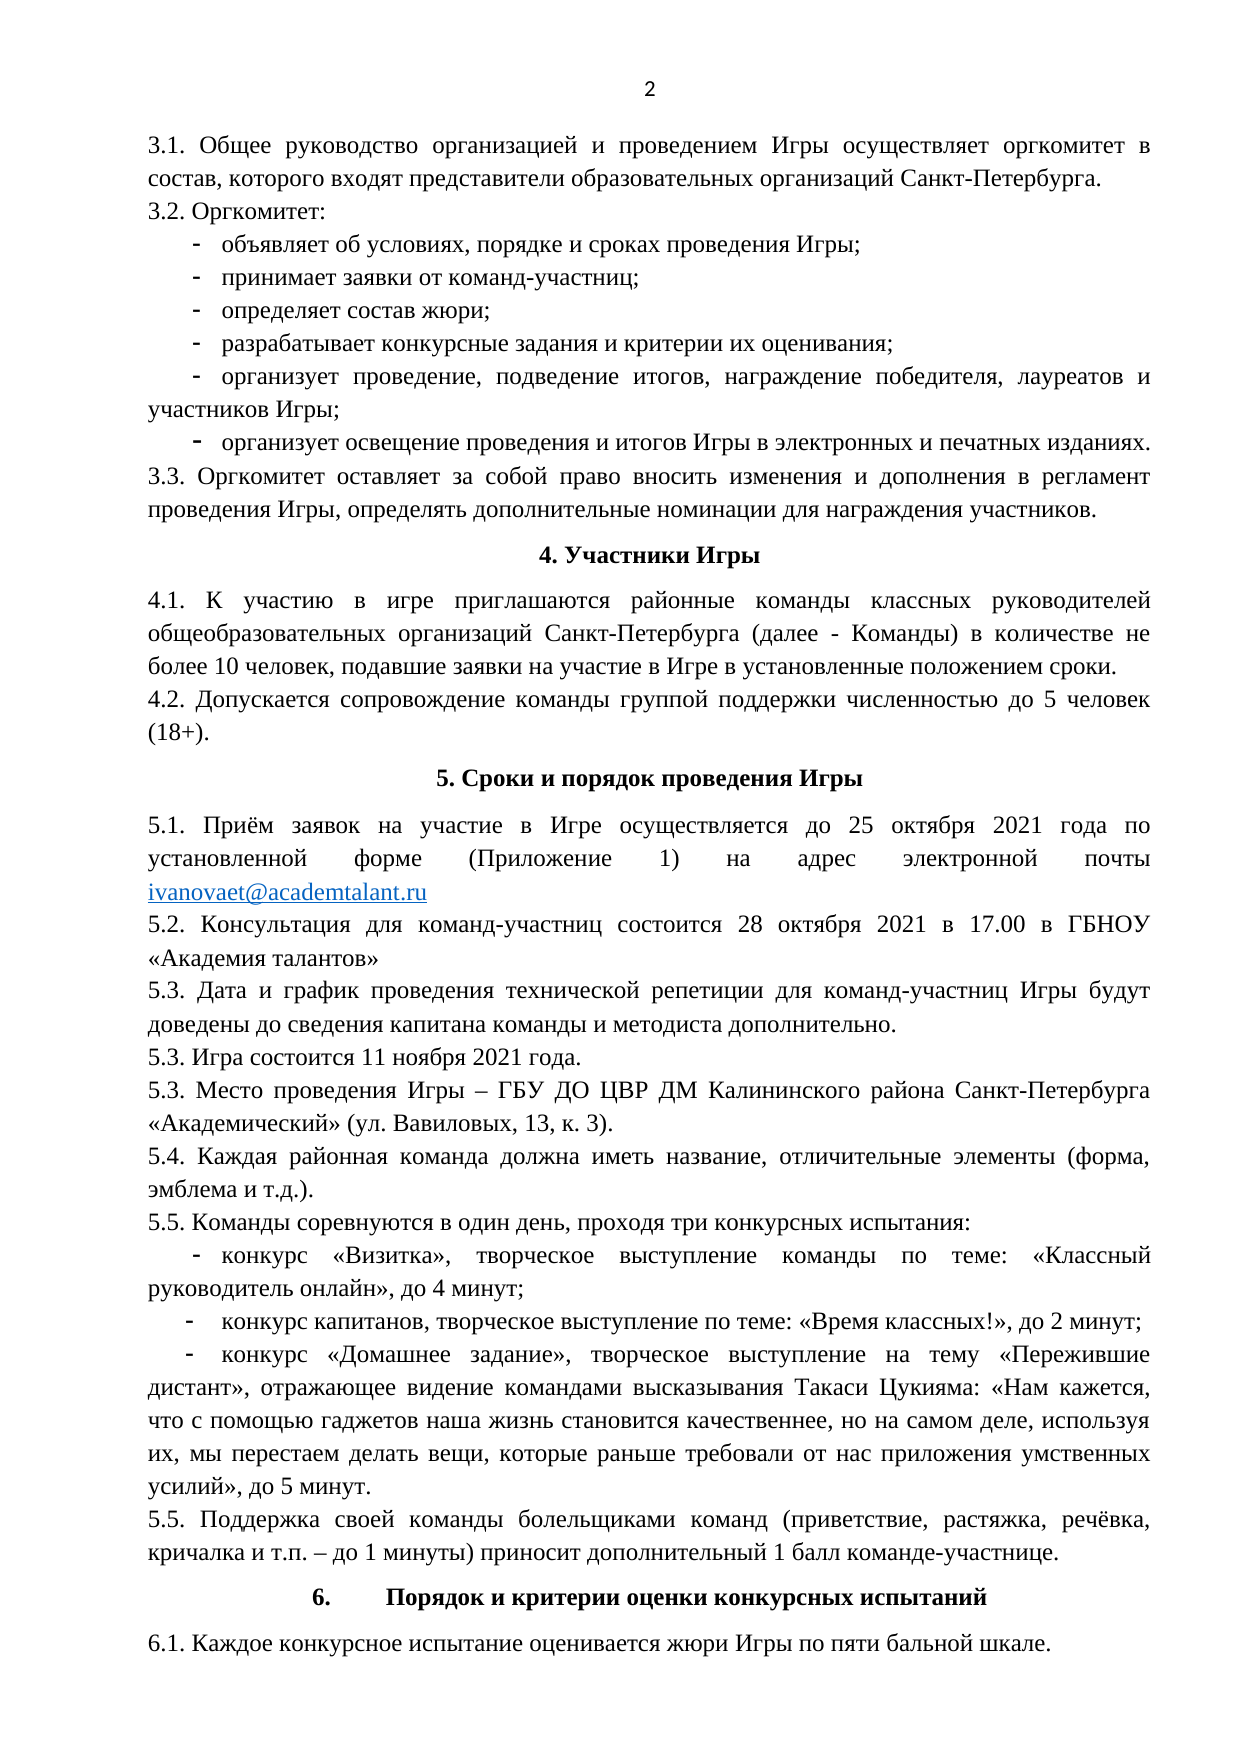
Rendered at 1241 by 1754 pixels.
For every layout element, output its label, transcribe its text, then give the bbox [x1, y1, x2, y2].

list конкурс капитанов, творческое выступление по теме: «Время классных!», до 2 минут; [148, 1306, 1152, 1334]
list организует проведение, подведение итогов, награждение победителя, лауреатов и участников Игры; [148, 361, 1152, 423]
text 3.3. Оргкомитет оставляет за собой право вносить изменения и дополнения в регламент проведения Игры, определять дополнительные номинации для награждения участников. [148, 461, 1152, 523]
text 5.4. Каждая районная команда должна иметь название, отличительные элементы (форма, эмблема и т.д.). [148, 1141, 1152, 1202]
text 5.3. Дата и график проведения технической репетиции для команд-участниц Игры будут доведены до сведения капитана команды и методиста дополнительно. [148, 976, 1152, 1037]
list Порядок и критерии оценки конкурсных испытаний [148, 1582, 1152, 1611]
text 4. Участники Игры [148, 540, 1152, 568]
text 5.3. Место проведения Игры – ГБУ ДО ЦВР ДМ Калининского района Санкт-Петербурга «Академический» (ул. Вавиловых, 13, к. 3). [148, 1075, 1152, 1136]
list разрабатывает конкурсные задания и критерии их оценивания; [148, 328, 1152, 357]
text 5. Сроки и порядок проведения Игры [148, 763, 1152, 792]
list объявляет об условиях, порядке и сроках проведения Игры; [148, 229, 1152, 258]
text 6.1. Каждое конкурсное испытание оценивается жюри Игры по пяти бальной шкале. [148, 1628, 1152, 1657]
text 4.1. К участию в игре приглашаются районные команды классных руководителей общеобразовательных организаций Санкт-Петербурга (далее - Команды) в количестве не более 10 человек, подавшие заявки на участие в Игре в установленные положением сроки. [148, 585, 1152, 680]
text 3.2. Оргкомитет: [148, 196, 1152, 225]
list организует освещение проведения и итогов Игры в электронных и печатных изданиях. [148, 427, 1152, 457]
text 5.2. Консультация для команд-участниц состоится 28 октября 2021 в 17.00 в ГБНОУ «Академия талантов» [148, 909, 1152, 971]
text 5.3. Игра состоится 11 ноября 2021 года. [148, 1042, 1152, 1070]
list конкурс «Домашнее задание», творческое выступление на тему «Пережившие дистант», отражающее видение командами высказывания Такаси Цукияма: «Нам кажется, что с помощью гаджетов наша жизнь становится качественнее, но на самом деле, используя их, мы перестаем делать вещи, которые раньше требовали от нас приложения умственных усилий», до 5 минут. [148, 1339, 1152, 1500]
list определяет состав жюри; [148, 295, 1152, 324]
text 5.1. Приём заявок на участие в Игре осуществляется до 25 октября 2021 года по установленной форме (Приложение 1) на адрес электронной почты ivanovaet@academtalant.ru [148, 811, 1152, 905]
text 4.2. Допускается сопровождение команды группой поддержки численностью до 5 человек (18+). [148, 684, 1152, 746]
text 5.5. Поддержка своей команды болельщиками команд (приветствие, растяжка, речёвка, кричалка и т.п. – до 1 минуты) приносит дополнительный 1 балл команде-участнице. [148, 1504, 1152, 1566]
list принимает заявки от команд-участниц; [148, 262, 1152, 291]
text 3.1. Общее руководство организацией и проведением Игры осуществляет оргкомитет в состав, которого входят представители образовательных организаций Санкт-Петербурга. [148, 130, 1152, 192]
text 5.5. Команды соревнуются в один день, проходя три конкурсных испытания: [148, 1207, 1152, 1236]
list конкурс «Визитка», творческое выступление команды по теме: «Классный руководитель онлайн», до 4 минут; [148, 1240, 1152, 1302]
